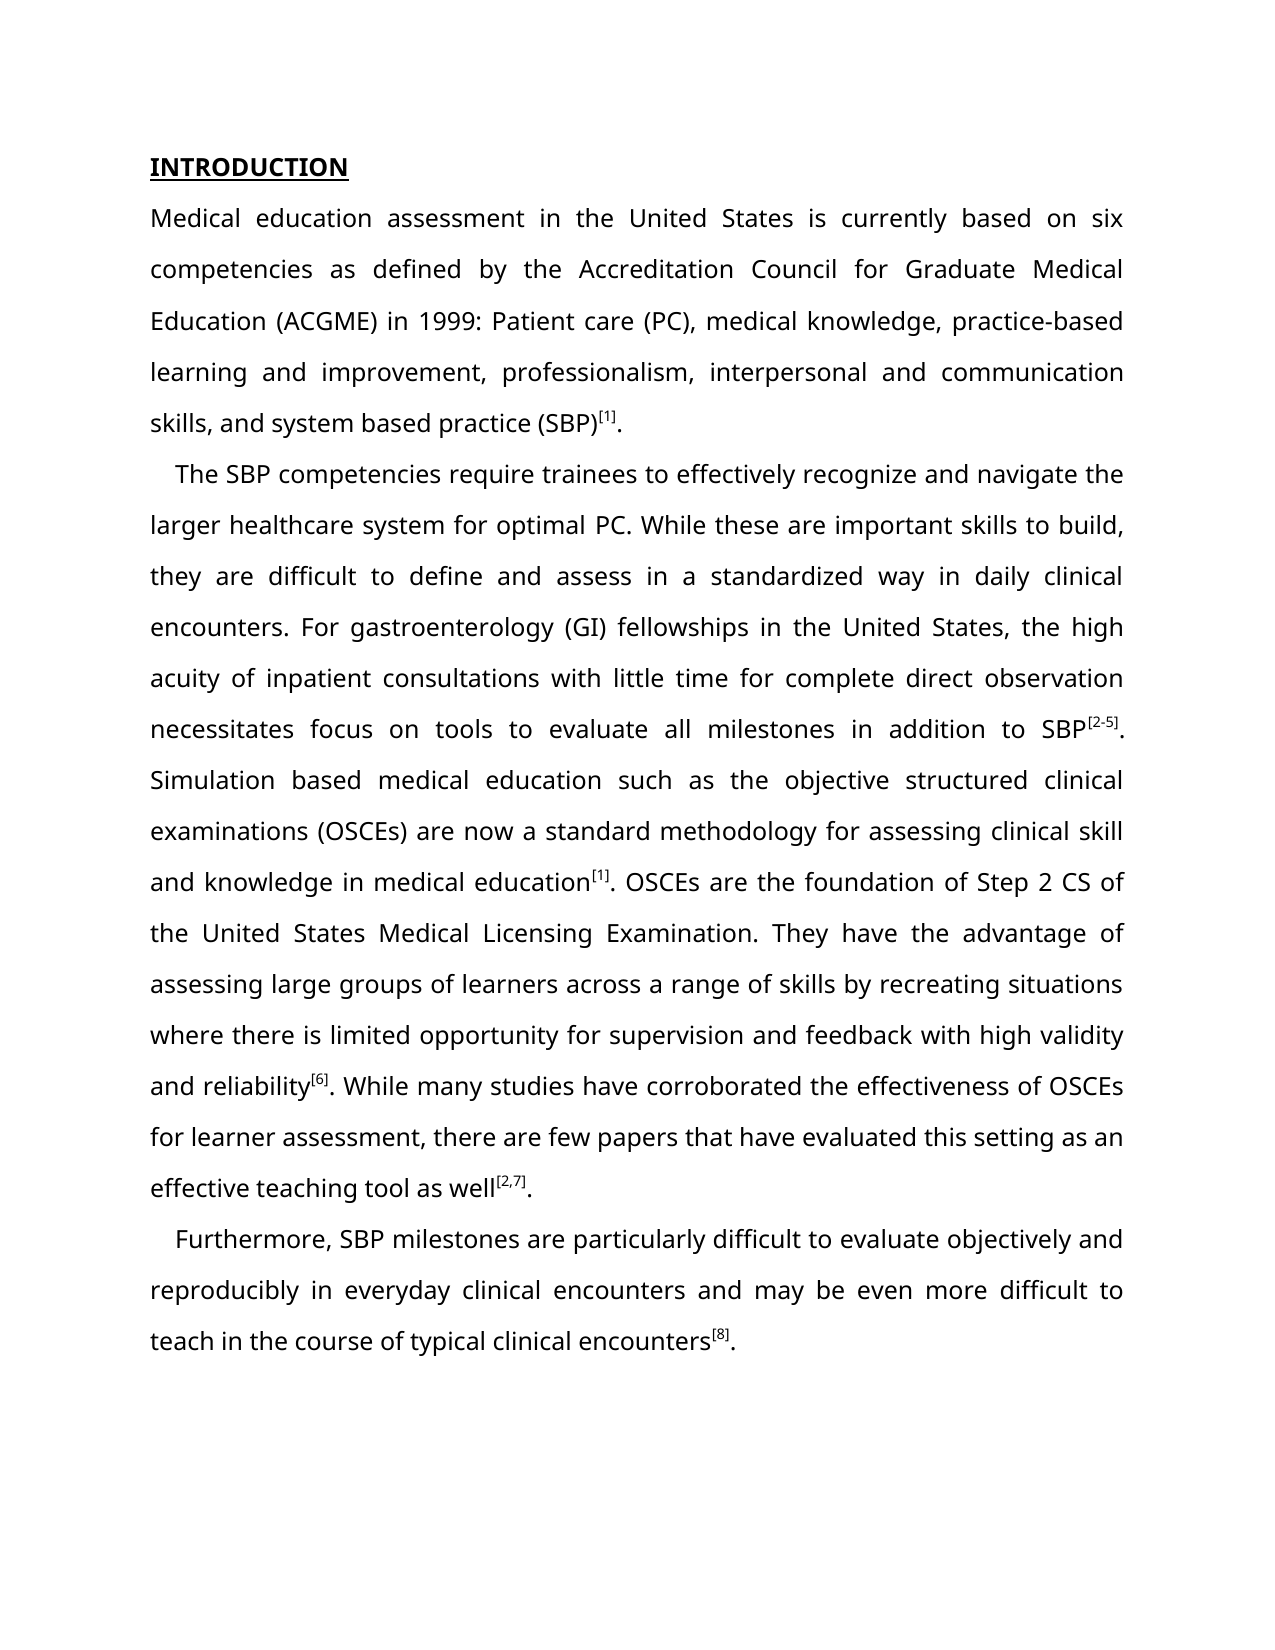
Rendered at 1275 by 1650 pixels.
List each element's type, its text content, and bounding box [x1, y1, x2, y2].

text INTRODUCTION [150, 150, 1125, 184]
text Furthermore, SBP milestones are particularly difficult to evaluate objectively and reproducibly in everyday clinical encounters and may be even more difficult to teach in the course of typical clinical encounters[8]. [150, 1222, 1125, 1358]
text The SBP competencies require trainees to effectively recognize and navigate the larger healthcare system for optimal PC. While these are important skills to build, they are difficult to define and assess in a standardized way in daily clinical encounters. For gastroenterology (GI) fellowships in the United States, the high acuity of inpatient consultations with little time for complete direct observation necessitates focus on tools to evaluate all milestones in addition to SBP[2-5]. Simulation based medical education such as the objective structured clinical examinations (OSCEs) are now a standard methodology for assessing clinical skill and knowledge in medical education[1]. OSCEs are the foundation of Step 2 CS of the United States Medical Licensing Examination. They have the advantage of assessing large groups of learners across a range of skills by recreating situations where there is limited opportunity for supervision and feedback with high validity and reliability[6]. While many studies have corroborated the effectiveness of OSCEs for learner assessment, there are few papers that have evaluated this setting as an effective teaching tool as well[2,7]. [150, 456, 1125, 1205]
text Medical education assessment in the United States is currently based on six competencies as defined by the Accreditation Council for Graduate Medical Education (ACGME) in 1999: Patient care (PC), medical knowledge, practice-based learning and improvement, professionalism, interpersonal and communication skills, and system based practice (SBP)[1]. [150, 201, 1125, 439]
